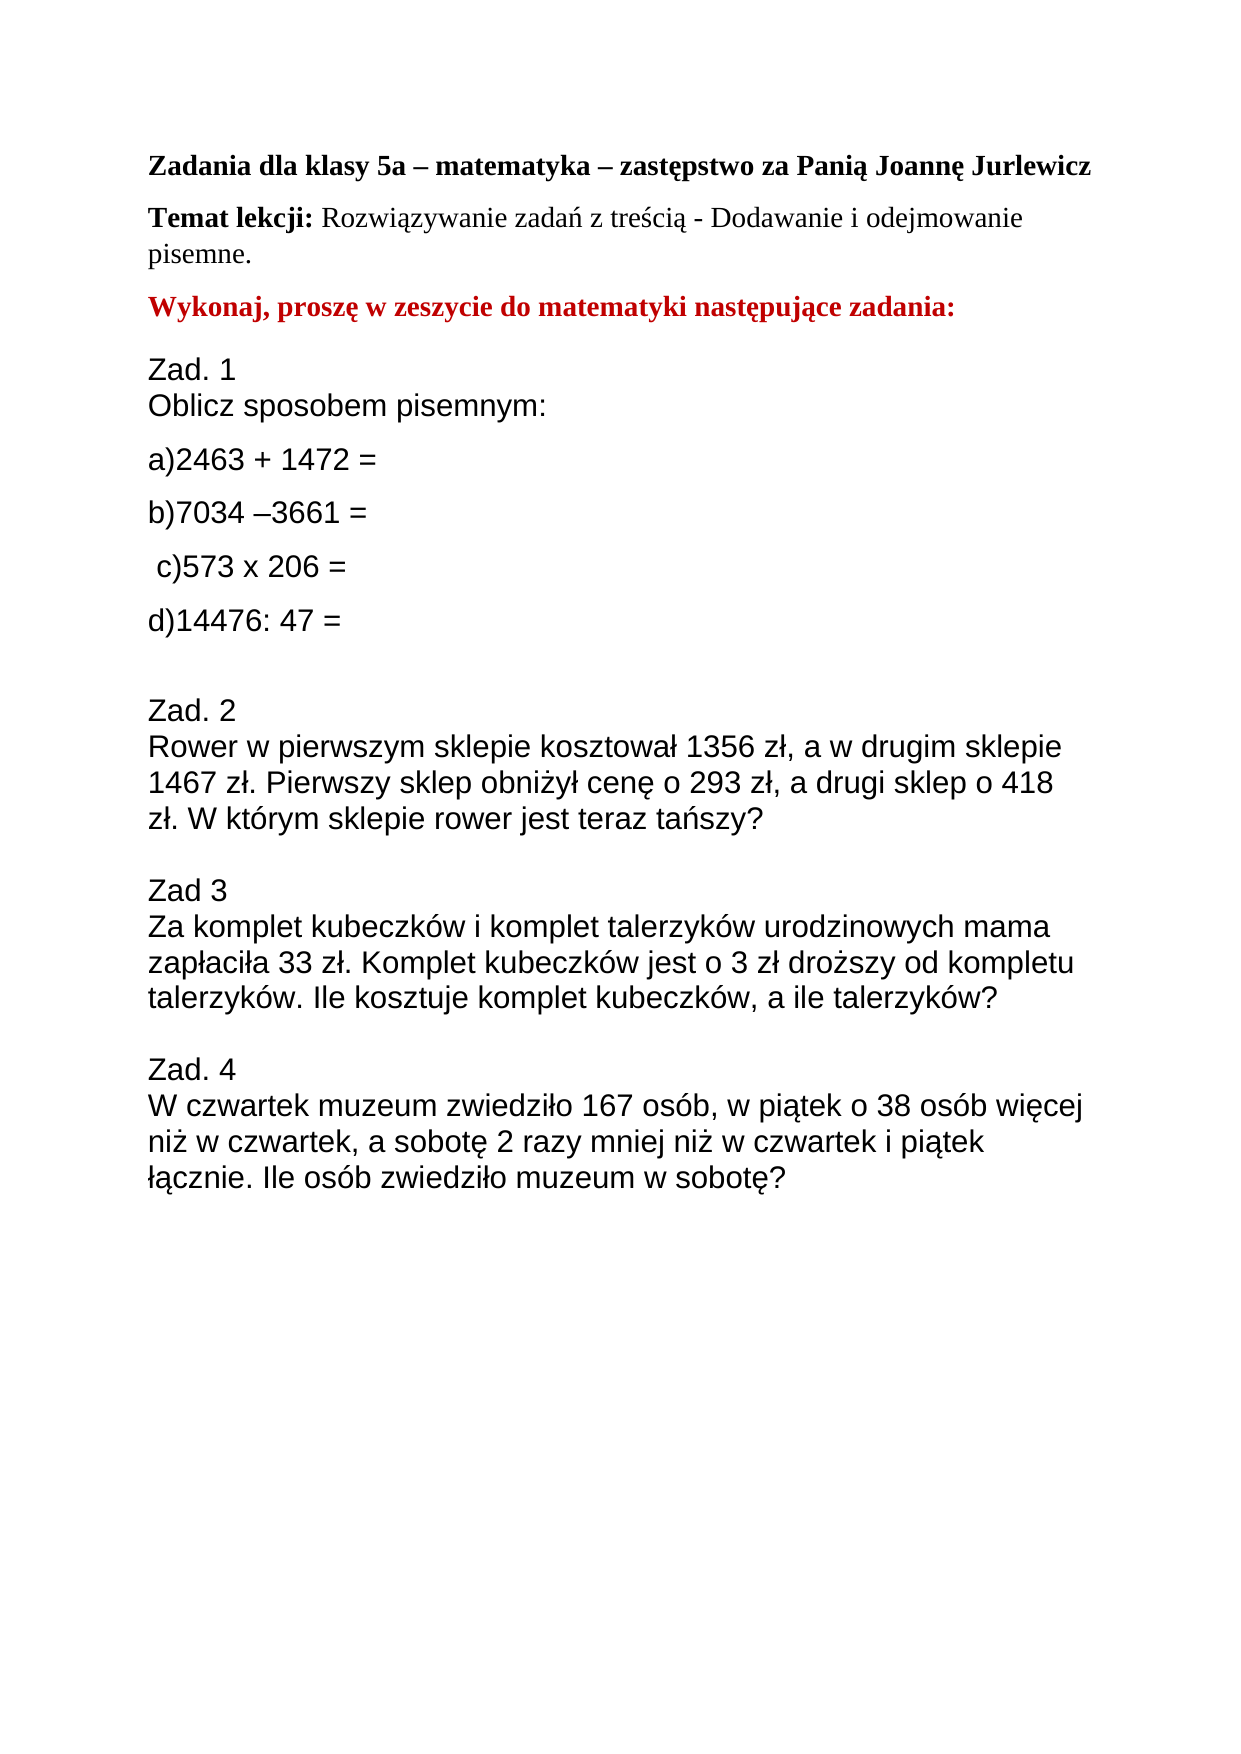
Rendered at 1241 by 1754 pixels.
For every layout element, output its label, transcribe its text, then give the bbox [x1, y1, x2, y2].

text Rower w pierwszym sklepie kosztował 1356 zł, a w drugim sklepie 1467 zł. Pierwszy sklep obniżył cenę o 293 zł, a drugi sklep o 418 zł. W którym sklepie rower jest teraz tańszy? [148, 728, 1093, 836]
text Zad. 4 [148, 1051, 1093, 1087]
text Wykonaj, proszę w zeszycie do matematyki następujące zadania: [148, 289, 1093, 323]
text d)14476: 47 = [148, 602, 1093, 638]
text Zadania dla klasy 5a – matematyka – zastępstwo za Panią Joannę Jurlewicz [148, 148, 1093, 181]
text Zad. 1 [148, 351, 1093, 387]
text Temat lekcji: Rozwiązywanie zadań z treścią - Dodawanie i odejmowanie pisemne. [148, 200, 1093, 270]
text Za komplet kubeczków i komplet talerzyków urodzinowych mama zapłaciła 33 zł. Komplet kubeczków jest o 3 zł droższy od kompletu talerzyków. Ile kosztuje komplet kubeczków, a ile talerzyków? [148, 908, 1093, 1016]
text W czwartek muzeum zwiedziło 167 osób, w piątek o 38 osób więcej niż w czwartek, a sobotę 2 razy mniej niż w czwartek i piątek łącznie. Ile osób zwiedziło muzeum w sobotę? [148, 1087, 1093, 1195]
text Zad 3 [148, 872, 1093, 908]
text Oblicz sposobem pisemnym: [148, 387, 1093, 423]
text b)7034 –3661 = [148, 494, 1093, 531]
text a)2463 + 1472 = [148, 441, 1093, 477]
text c)573 x 206 = [148, 548, 1093, 584]
text Zad. 2 [148, 692, 1093, 728]
